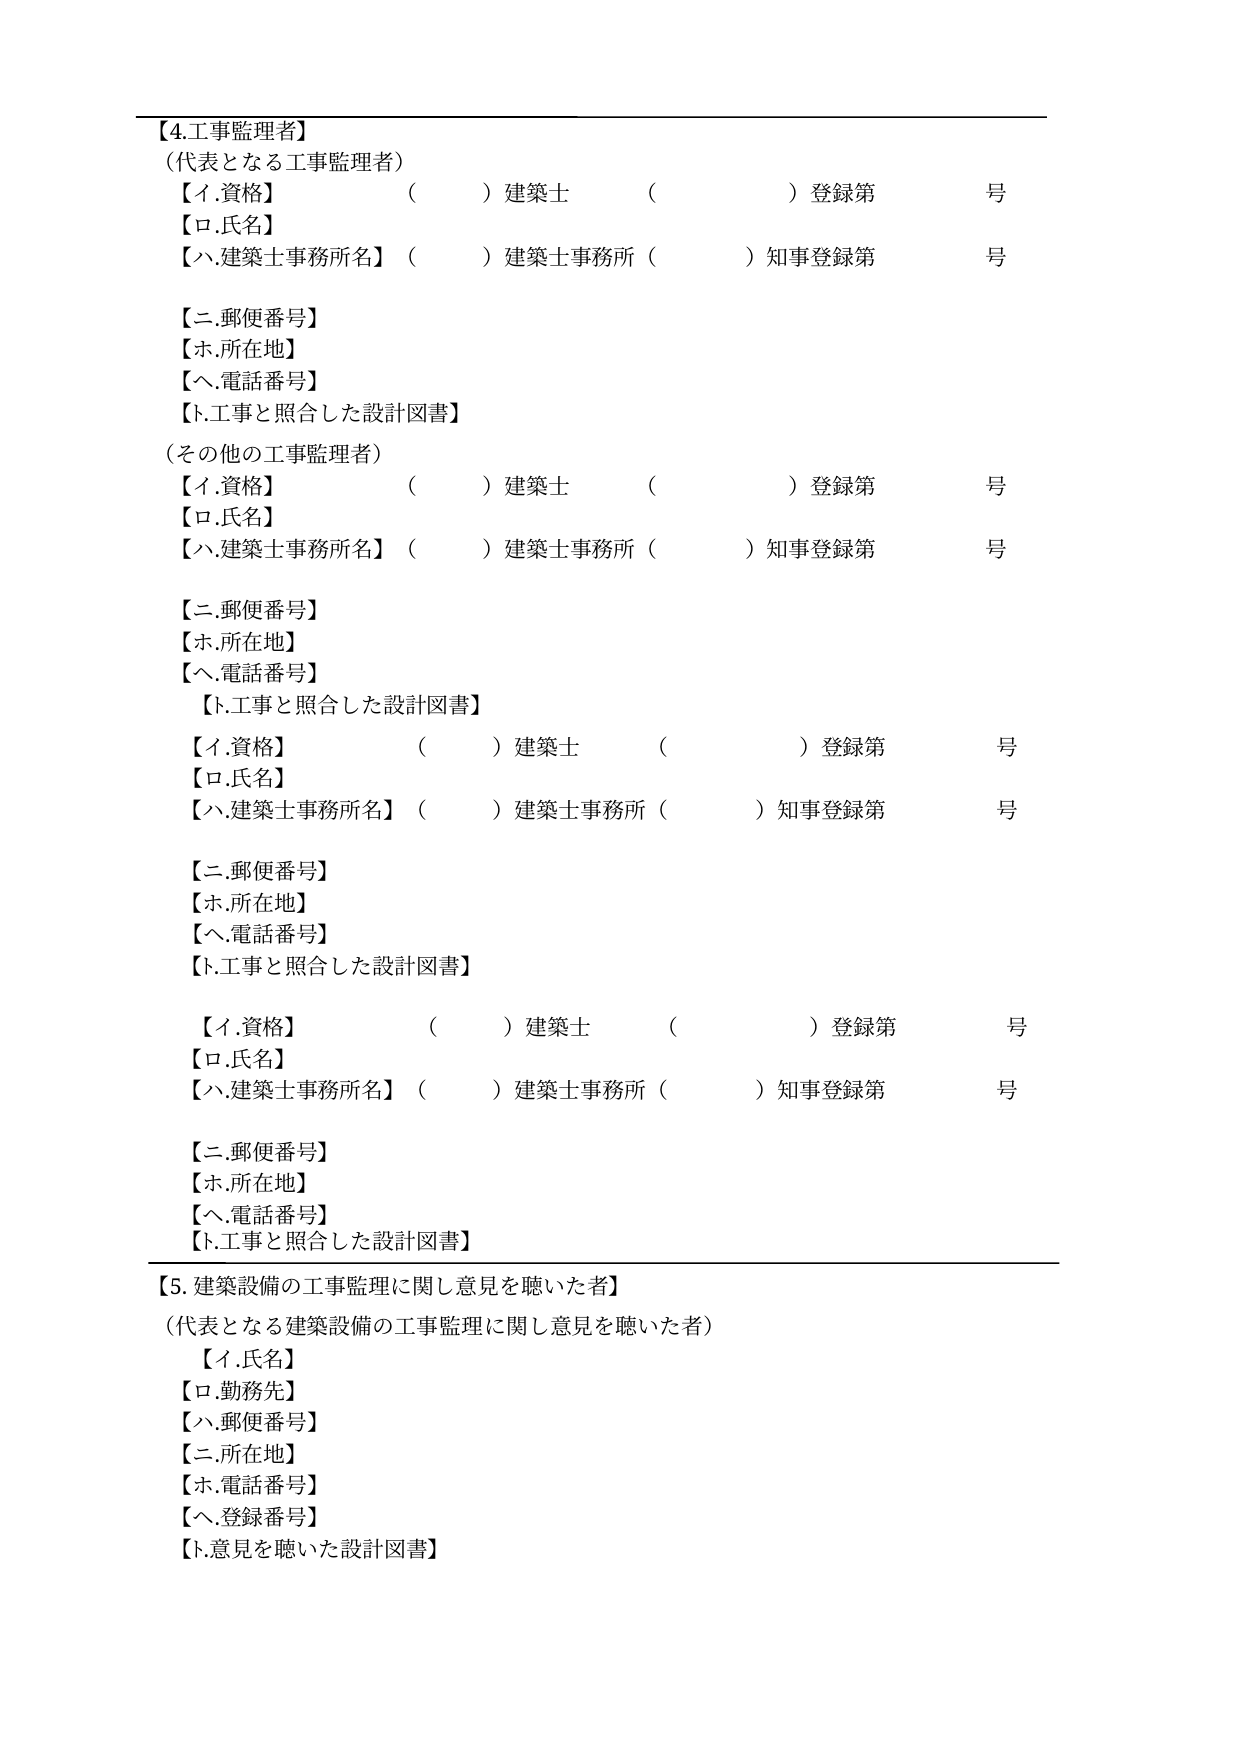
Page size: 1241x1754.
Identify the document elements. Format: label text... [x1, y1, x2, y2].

text 【ﾄ.工事と照合した設計図書】 [148, 949, 1063, 981]
text 【ホ.所在地】 [148, 1166, 1063, 1198]
text 【イ.資格】 （ ）建築士 （ ）登録第 号 [148, 177, 1063, 208]
text 【ニ.郵便番号】 [148, 854, 1063, 886]
text 【ヘ.登録番号】 [148, 1500, 1063, 1532]
text 【ホ.所在地】 [148, 886, 1063, 917]
text 【ホ.所在地】 [148, 625, 1063, 657]
text 【ハ.建築士事務所名】（ ）建築士事務所（ ）知事登録第 号 [148, 1073, 1063, 1105]
text 【ハ.建築士事務所名】（ ）建築士事務所（ ）知事登録第 号 [148, 240, 1063, 271]
text 【5. 建築設備の工事監理に関し意見を聴いた者】 [148, 1267, 1063, 1301]
text 【ﾄ.工事と照合した設計図書】 [148, 1229, 1063, 1255]
text 【ロ.氏名】 [148, 208, 1063, 240]
text 【イ.資格】 （ ）建築士 （ ）登録第 号 [148, 469, 1063, 501]
text 【ヘ.電話番号】 [148, 657, 1063, 688]
text 【ニ.郵便番号】 [148, 593, 1063, 625]
text 【ロ.氏名】 [148, 761, 1063, 793]
text 【ヘ.電話番号】 [148, 364, 1063, 396]
text （代表となる工事監理者） [148, 145, 1063, 177]
text 【イ.氏名】 [148, 1342, 1063, 1374]
text 【ホ.所在地】 [148, 333, 1063, 364]
text （代表となる建築設備の工事監理に関し意見を聴いた者） [148, 1301, 1063, 1342]
text 【ニ.郵便番号】 [148, 301, 1063, 333]
text 【ﾄ.意見を聴いた設計図書】 [148, 1532, 1063, 1563]
text 【ニ.所在地】 [148, 1437, 1063, 1469]
text 【ロ.勤務先】 [148, 1374, 1063, 1406]
text 【ハ.建築士事務所名】（ ）建築士事務所（ ）知事登録第 号 [148, 532, 1063, 564]
text 【ホ.電話番号】 [148, 1469, 1063, 1500]
text 【ﾄ.工事と照合した設計図書】 [148, 396, 1063, 427]
text 【ハ.郵便番号】 [148, 1406, 1063, 1437]
text 【イ.資格】 （ ）建築士 （ ）登録第 号 [148, 720, 1063, 761]
text 【イ.資格】 （ ）建築士 （ ）登録第 号 [148, 1010, 1063, 1042]
text 【ﾄ.工事と照合した設計図書】 [148, 688, 1063, 720]
text 【ロ.氏名】 [148, 1042, 1063, 1073]
text 【ヘ.電話番号】 [148, 917, 1063, 949]
text 【ロ.氏名】 [148, 501, 1063, 532]
text （その他の工事監理者） [148, 427, 1063, 469]
text 【ニ.郵便番号】 [148, 1135, 1063, 1166]
text 【ヘ.電話番号】 [148, 1198, 1063, 1229]
text 【4.工事監理者】 [148, 118, 1063, 145]
text 【ハ.建築士事務所名】（ ）建築士事務所（ ）知事登録第 号 [148, 793, 1063, 824]
